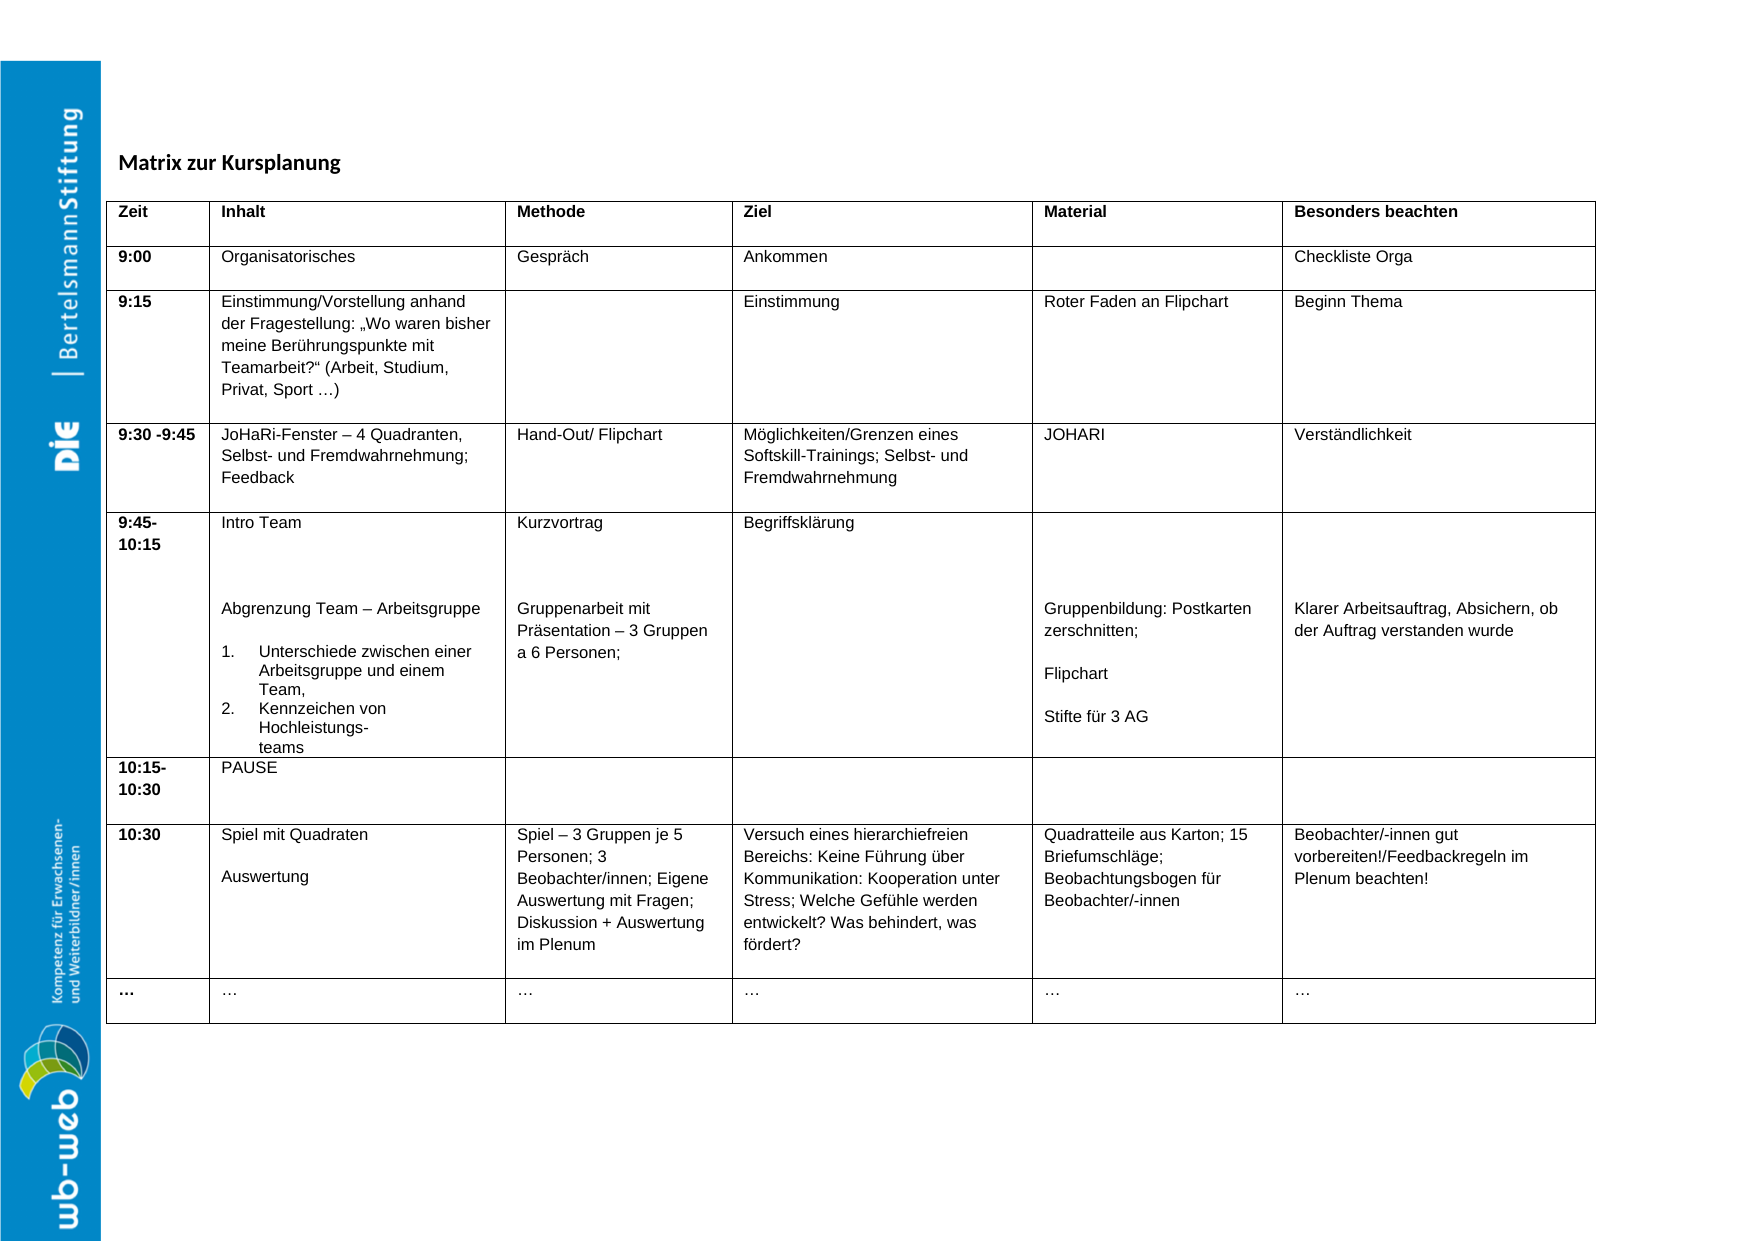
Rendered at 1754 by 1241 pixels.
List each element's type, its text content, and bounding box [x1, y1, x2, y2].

picture [64, 324, 77, 330]
table_cell … [1283, 979, 1595, 1023]
table_cell [1283, 758, 1595, 823]
table_cell Organisatorisches [210, 247, 505, 290]
table_cell 9:45-10:15 [107, 513, 209, 757]
table_header Material [1033, 202, 1282, 246]
picture [70, 981, 80, 1003]
table_cell JOHARI [1033, 424, 1282, 512]
picture [58, 167, 77, 175]
picture [61, 314, 77, 320]
picture [59, 199, 77, 209]
table_cell Ankommen [733, 247, 1032, 290]
table_cell Klarer Arbeitsauftrag, Absichern, ob der Auftrag verstanden wurde [1283, 513, 1595, 757]
table_cell Beobachter/-innen gut vorbereiten!/Feedbackregeln im Plenum beachten! [1283, 825, 1595, 978]
table_cell PAUSE [210, 758, 505, 823]
table_cell [733, 758, 1032, 823]
picture [64, 334, 77, 344]
table_header Besonders beachten [1283, 202, 1595, 246]
table_cell Intro Team Abgrenzung Team – Arbeitsgruppe Unterschiede zwischen einer Arbeitsgruppe und einem Team, Kennzeichen von Hochleistungs- teams [210, 513, 505, 757]
picture [53, 820, 62, 899]
table_cell [1033, 758, 1282, 823]
table_cell Quadratteile aus Karton; 15 Briefumschläge; Beobachtungsbogen für Beobachter/-innen [1033, 825, 1282, 978]
table_cell Versuch eines hierarchiefreien Bereichs: Keine Führung über Kommunikation: Kooperation unter Stress; Welche Gefühle werden entwickelt? Was behindert, was fördert? [733, 825, 1032, 978]
picture [70, 891, 80, 933]
table_cell Begriffsklärung [733, 513, 1032, 757]
table_cell Gruppenbildung: Postkarten zerschnitten; Flipchart Stifte für 3 AG [1033, 513, 1282, 757]
table_cell [506, 758, 732, 823]
table_cell Spiel mit Quadraten Auswertung [210, 825, 505, 978]
picture [52, 912, 62, 928]
picture [59, 1204, 78, 1229]
picture [64, 141, 77, 152]
picture [64, 230, 77, 240]
picture [64, 179, 77, 183]
table_cell Verständlichkeit [1283, 424, 1595, 512]
table_cell … [210, 979, 505, 1023]
picture [59, 1135, 78, 1159]
table_cell 9:00 [107, 247, 209, 290]
table_cell … [506, 979, 732, 1023]
table_cell Hand-Out/ Flipchart [506, 424, 732, 512]
table_header Ziel [733, 202, 1032, 246]
table_cell Gespräch [506, 247, 732, 290]
picture [58, 1114, 78, 1131]
picture [70, 936, 80, 975]
table_cell [506, 291, 732, 423]
table_cell 9:30 -9:45 [107, 424, 209, 512]
picture [64, 125, 77, 136]
picture [52, 1090, 78, 1109]
table_header Methode [506, 202, 732, 246]
picture [64, 215, 77, 225]
table_cell Spiel – 3 Gruppen je 5 Personen; 3 Beobachter/innen; Eigene Auswertung mit Fragen; Diskussion + Auswertung im Plenum [506, 825, 732, 978]
table_cell Checkliste Orga [1283, 247, 1595, 290]
picture [63, 1164, 67, 1176]
table_header Inhalt [210, 202, 505, 246]
table_cell Beginn Thema [1283, 291, 1595, 423]
table_header Zeit [107, 202, 209, 246]
table_cell Roter Faden an Flipchart [1033, 291, 1282, 423]
picture [64, 299, 77, 309]
picture [49, 422, 79, 471]
picture [64, 109, 83, 120]
table_cell Einstimmung/Vorstellung anhand der Fragestellung: „Wo waren bisher meine Berührungspunkte mit Teamarbeit?“ (Arbeit, Studium, Privat, Sport …) [210, 291, 505, 423]
text Matrix zur Kursplanung [118, 148, 1606, 176]
table_cell 9:15 [107, 291, 209, 423]
table_cell 10:30 [107, 825, 209, 978]
picture [61, 157, 77, 165]
picture [64, 260, 77, 276]
table_cell JoHaRi-Fenster – 4 Quadranten, Selbst- und Fremdwahrnehmung; Feedback [210, 424, 505, 512]
table_cell … [1033, 979, 1282, 1023]
table_cell Kurzvortrag Gruppenarbeit mit Präsentation – 3 Gruppen a 6 Personen; [506, 513, 732, 757]
picture [61, 187, 77, 195]
table_cell Möglichkeiten/Grenzen eines Softskill-Trainings; Selbst- und Fremdwahrnehmung [733, 424, 1032, 512]
picture [64, 245, 77, 255]
table_cell Einstimmung [733, 291, 1032, 423]
table_cell … [733, 979, 1032, 1023]
picture [52, 901, 62, 906]
picture [70, 847, 80, 880]
table_cell 10:15-10:30 [107, 758, 209, 823]
picture [52, 1180, 78, 1199]
picture [59, 348, 77, 358]
picture [53, 933, 64, 1003]
table_cell … [107, 979, 209, 1023]
table_cell [1033, 247, 1282, 290]
picture [20, 1025, 89, 1099]
picture [64, 280, 77, 288]
